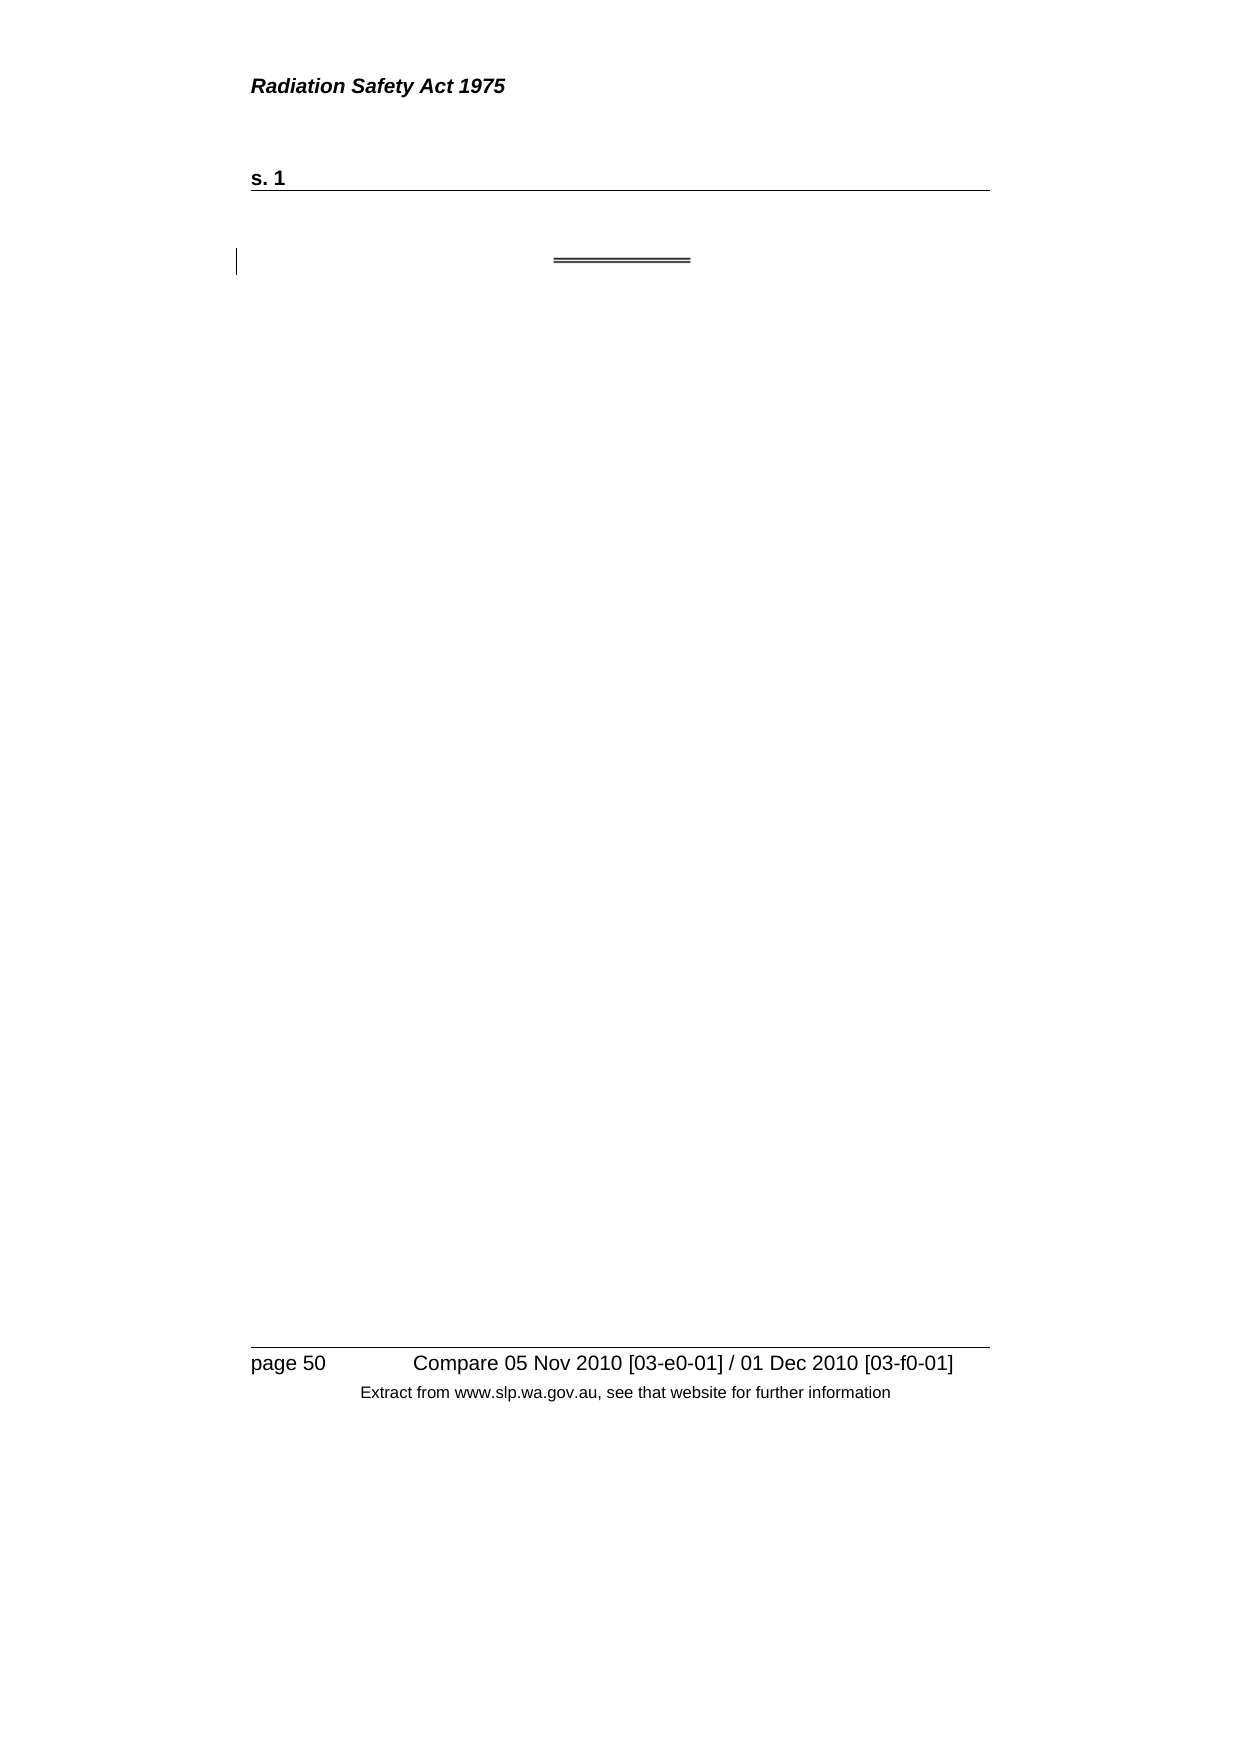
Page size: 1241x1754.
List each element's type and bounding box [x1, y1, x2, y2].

picture [543, 247, 697, 276]
